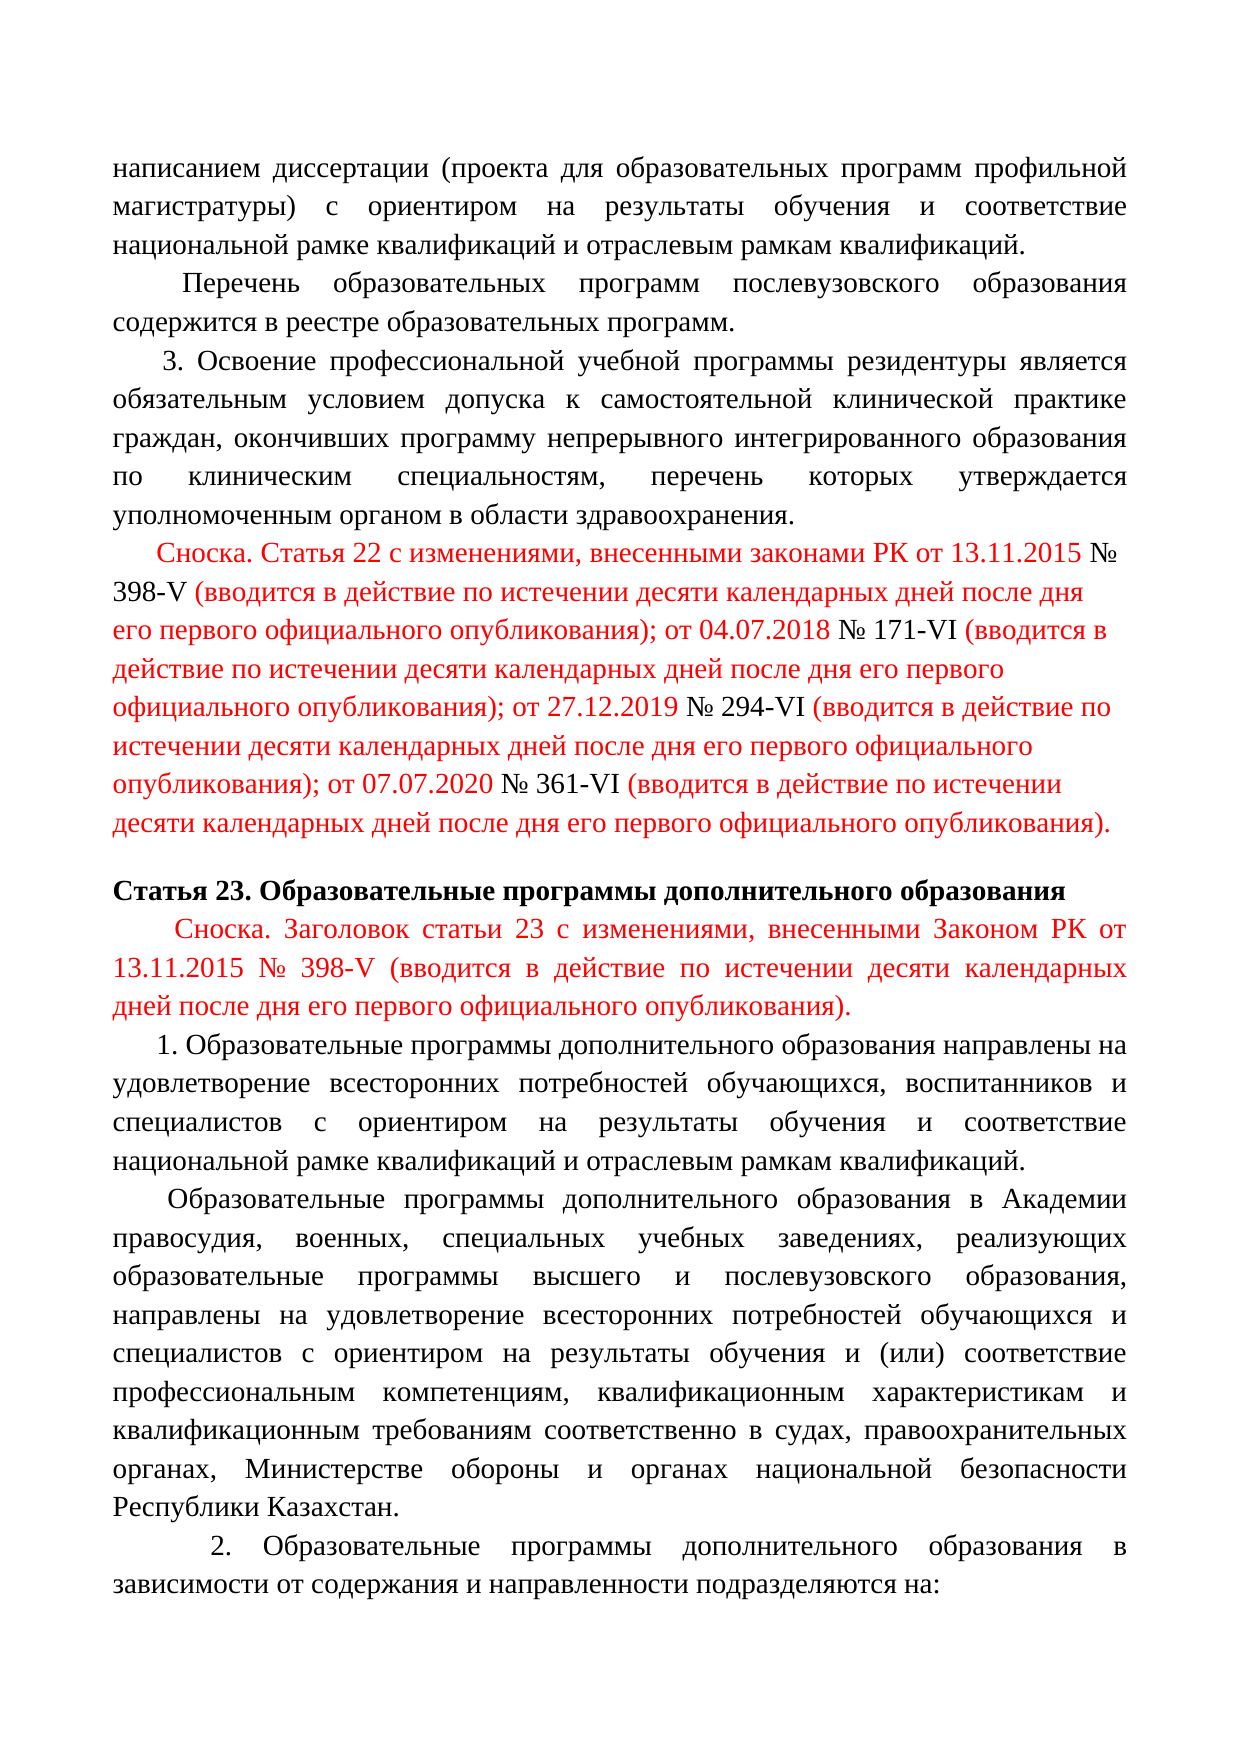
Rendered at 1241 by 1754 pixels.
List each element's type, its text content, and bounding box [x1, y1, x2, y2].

text 2. Образовательные программы дополнительного образования в зависимости от содержания и направленности подразделяются на: [112, 1528, 1128, 1600]
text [112, 150, 1128, 261]
text Перечень образовательных программ послевузовского образования содержится в реестре образовательных программ. [112, 266, 1128, 338]
text Образовательные программы дополнительного образования в Академии правосудия, военных, специальных учебных заведениях, реализующих образовательные программы высшего и послевузовского образования, направлены на удовлетворение всесторонних потребностей обучающихся и специалистов с ориентиром на результаты обучения и (или) соответствие профессиональным компетенциям, квалификационным характеристикам и квалификационным требованиям соответственно в судах, правоохранительных органах, Министерстве обороны и органах национальной безопасности Республики Казахстан. [112, 1181, 1128, 1523]
text Сноска. Заголовок статьи 23 с изменениями, внесенными Законом РК от 13.11.2015 № 398-V (вводится в действие по истечении десяти календарных дней после дня его первого официального опубликования). [112, 911, 1128, 1022]
text Статья 23. Образовательные программы дополнительного образования [112, 873, 1128, 906]
text Сноска. Статья 22 с изменениями, внесенными законами РК от 13.11.2015 № 398-V (вводится в действие по истечении десяти календарных дней после дня его первого официального опубликования); от 04.07.2018 № 171-VI (вводится в действие по истечении десяти календарных дней после дня его первого официального опубликования); от 27.12.2019 № 294-VI (вводится в действие по истечении десяти календарных дней после дня его первого официального опубликования); от 07.07.2020 № 361-VI (вводится в действие по истечении десяти календарных дней после дня его первого официального опубликования). [112, 535, 1128, 869]
text 1. Образовательные программы дополнительного образования направлены на удовлетворение всесторонних потребностей обучающихся, воспитанников и специалистов с ориентиром на результаты обучения и соответствие национальной рамке квалификаций и отраслевым рамкам квалификаций. [112, 1027, 1128, 1176]
text 3. Освоение профессиональной учебной программы резидентуры является обязательным условием допуска к самостоятельной клинической практике граждан, окончивших программу непрерывного интегрированного образования по клиническим специальностям, перечень которых утверждается уполномоченным органом в области здравоохранения. [112, 343, 1128, 530]
